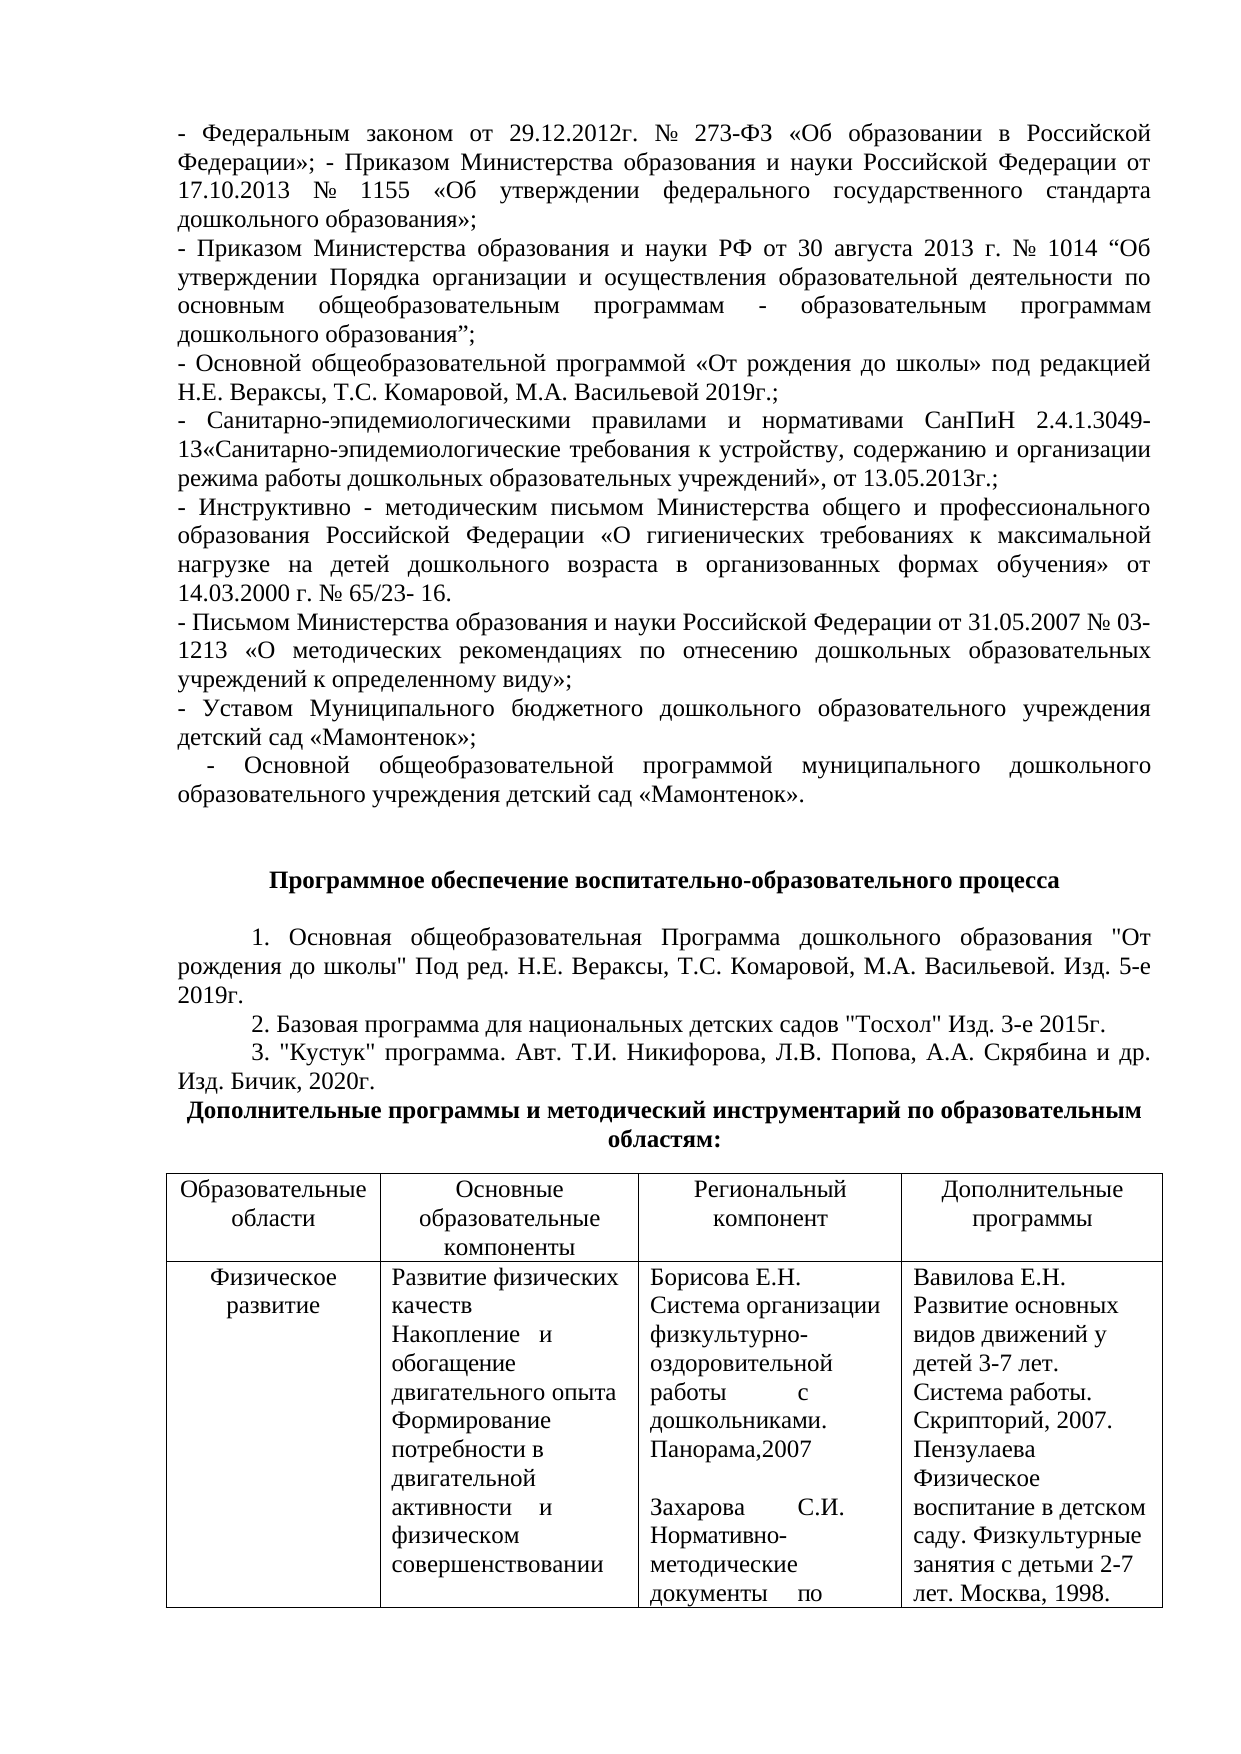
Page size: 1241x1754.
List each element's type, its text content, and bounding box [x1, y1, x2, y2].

text - Основной общеобразовательной программой муниципального дошкольного образовательного учреждения детский сад «Мамонтенок». [177, 751, 1152, 808]
table_header Основные образовательные компоненты [381, 1174, 638, 1261]
text 1. Основная общеобразовательная Программа дошкольного образования "От рождения до школы" Под ред. Н.Е. Вераксы, Т.С. Комаровой, М.А. Васильевой. Изд. 5-е 2019г. [177, 922, 1152, 1009]
text 3. "Кустук" программа. Авт. Т.И. Никифорова, Л.В. Попова, А.А. Скрябина и др. Изд. Бичик, 2020г. [177, 1037, 1152, 1095]
text - Федеральным законом от 29.12.2012г. № 273-ФЗ «Об образовании в Российской Федерации»; - Приказом Министерства образования и науки Российской Федерации от 17.10.2013 № 1155 «Об утверждении федерального государственного стандарта дошкольного образования»; [177, 118, 1152, 233]
text - Письмом Министерства образования и науки Российской Федерации от 31.05.2007 № 03-1213 «О методических рекомендациях по отнесению дошкольных образовательных учреждений к определенному виду»; [177, 607, 1152, 693]
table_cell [381, 1262, 638, 1607]
table_header Региональный компонент [639, 1174, 901, 1261]
text - Уставом Муниципального бюджетного дошкольного образовательного учреждения детский сад «Мамонтенок»; [177, 693, 1152, 751]
text 2. Базовая программа для национальных детских садов "Тосхол" Изд. 3-е 2015г. [177, 1009, 1152, 1037]
table_header Образовательные области [167, 1174, 380, 1261]
text Программное обеспечение воспитательно-образовательного процесса [177, 865, 1152, 894]
text - Санитарно-эпидемиологическими правилами и нормативами СанПиН 2.4.1.3049-13«Санитарно-эпидемиологические требования к устройству, содержанию и организации режима работы дошкольных образовательных учреждений», от 13.05.2013г.; [177, 406, 1152, 492]
table_header Дополнительные программы [902, 1174, 1162, 1261]
text - Приказом Министерства образования и науки РФ от 30 августа 2013 г. № 1014 “Об утверждении Порядка организации и осуществления образовательной деятельности по основным общеобразовательным программам - образовательным программам дошкольного образования”; [177, 233, 1152, 348]
text - Инструктивно - методическим письмом Министерства общего и профессионального образования Российской Федерации «О гигиенических требованиях к максимальной нагрузке на детей дошкольного возраста в организованных формах обучения» от 14.03.2000 г. № 65/23- 16. [177, 492, 1152, 607]
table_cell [639, 1262, 901, 1607]
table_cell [902, 1262, 1162, 1607]
table_cell Физическое развитие [167, 1262, 380, 1607]
text Дополнительные программы и методический инструментарий по образовательным областям: [177, 1095, 1152, 1152]
text - Основной общеобразовательной программой «От рождения до школы» под редакцией Н.Е. Вераксы, Т.С. Комаровой, М.А. Васильевой 2019г.; [177, 348, 1152, 406]
